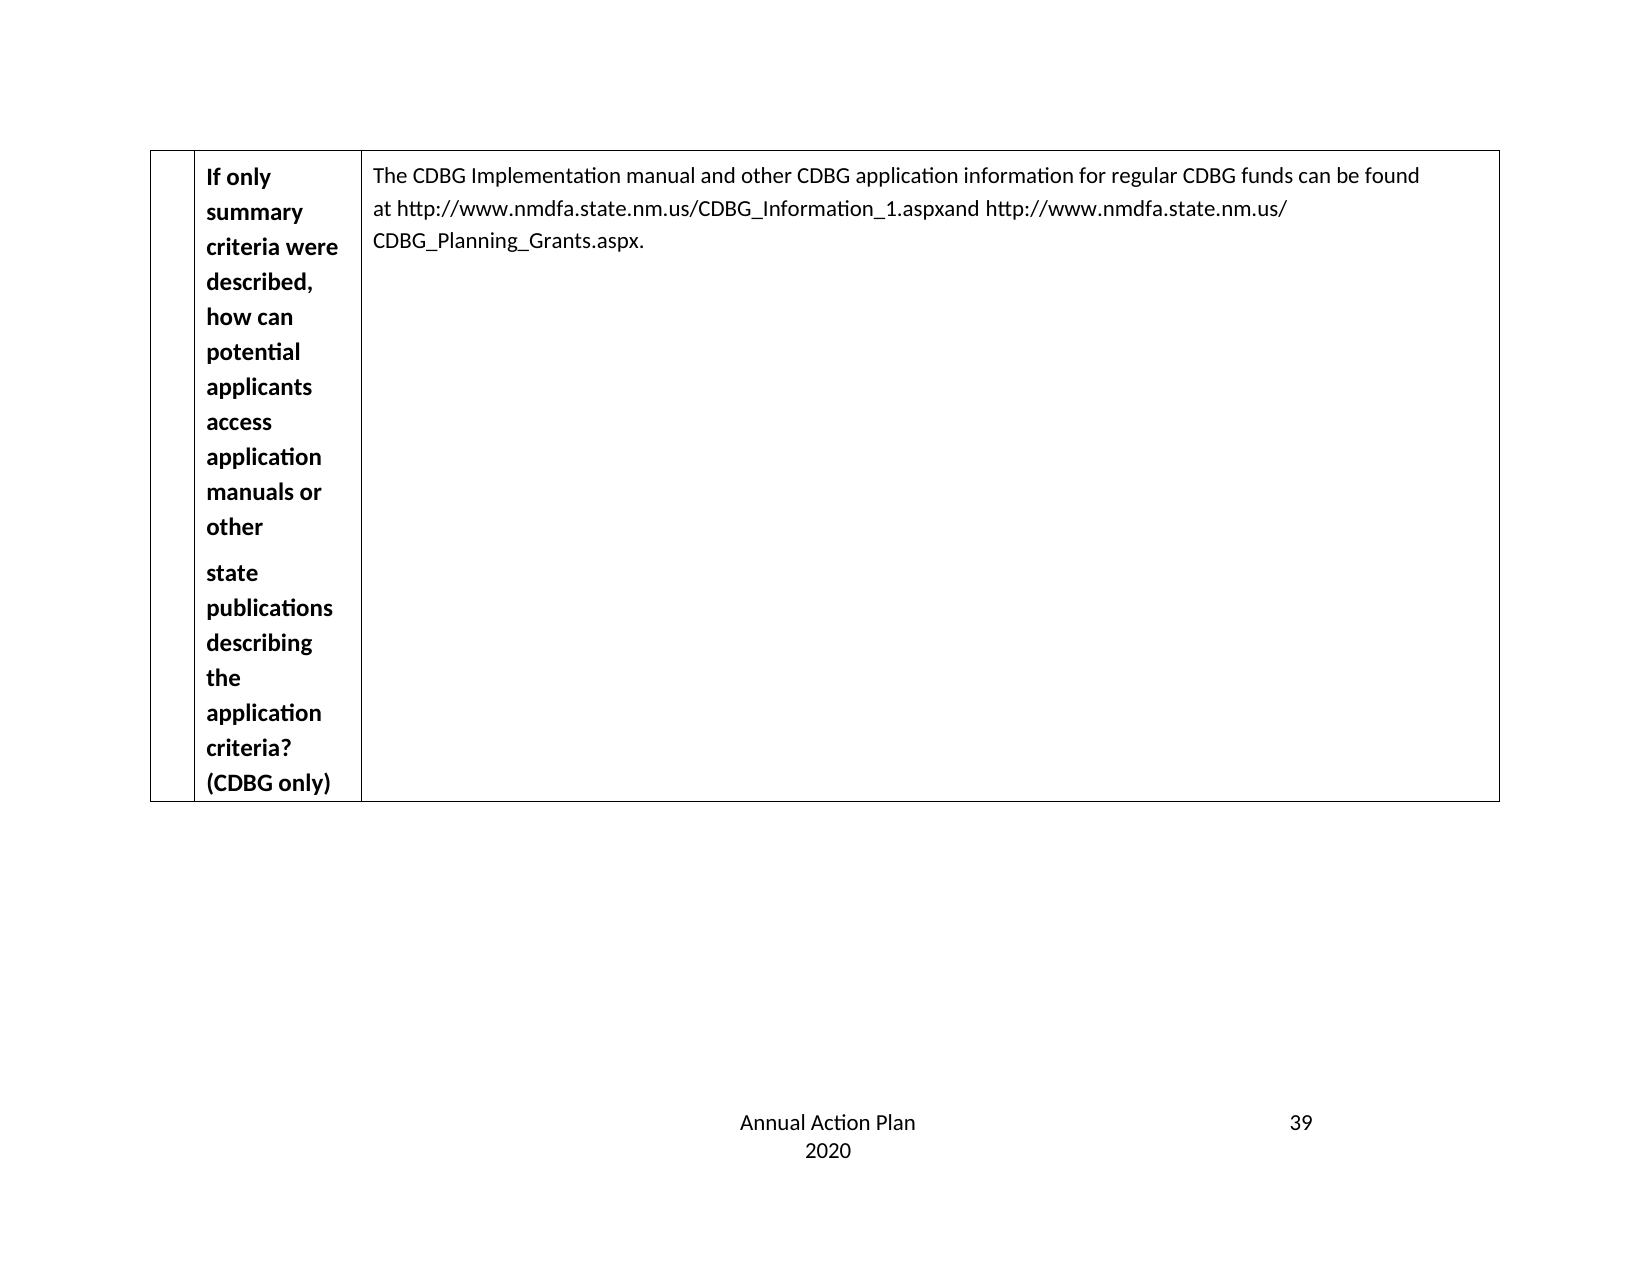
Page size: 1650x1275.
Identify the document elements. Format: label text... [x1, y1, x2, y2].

table_cell If only summary criteria were described, how can potential applicants access application manuals or other state publications describing the application criteria? (CDBG only) [195, 151, 361, 801]
table_cell The CDBG Implementation manual and other CDBG application information for regular CDBG funds can be found at http://www.nmdfa.state.nm.us/CDBG_Information_1.aspxand http://www.nmdfa.state.nm.us/CDBG_Planning_Grants.aspx. [362, 151, 1499, 801]
